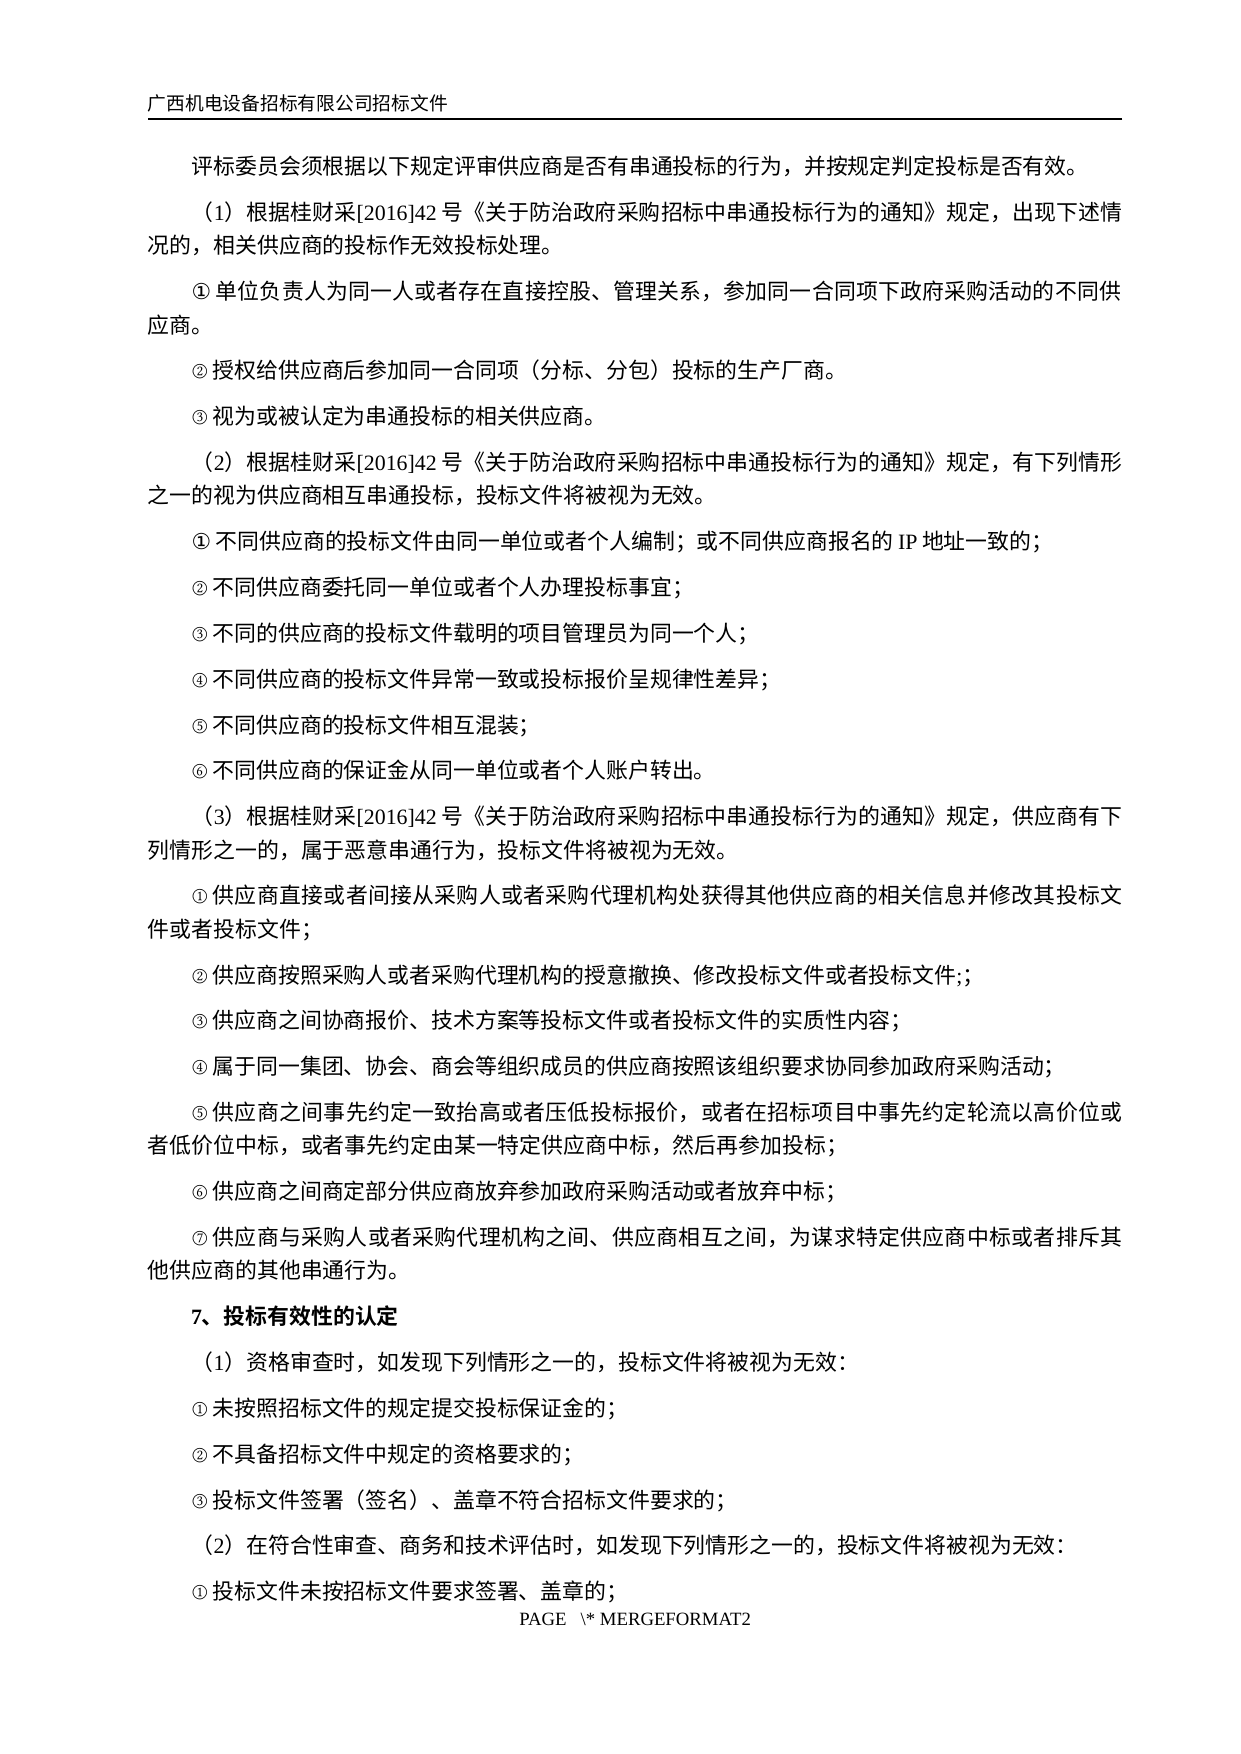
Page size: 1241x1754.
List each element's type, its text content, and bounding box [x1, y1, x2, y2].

text ③不同的供应商的投标文件载明的项目管理员为同一个人； [148, 614, 1122, 648]
text ①不同供应商的投标文件由同一单位或者个人编制；或不同供应商报名的IP地址一致的； [148, 523, 1122, 556]
text ③视为或被认定为串通投标的相关供应商。 [148, 398, 1122, 431]
text ②不同供应商委托同一单位或者个人办理投标事宜； [148, 568, 1122, 602]
text （1）资格审查时，如发现下列情形之一的，投标文件将被视为无效： [148, 1343, 1122, 1377]
text ⑤供应商之间事先约定一致抬高或者压低投标报价，或者在招标项目中事先约定轮流以高价位或者低价位中标，或者事先约定由某一特定供应商中标，然后再参加投标； [148, 1093, 1122, 1160]
text ②授权给供应商后参加同一合同项（分标、分包）投标的生产厂商。 [148, 352, 1122, 385]
text （2）在符合性审查、商务和技术评估时，如发现下列情形之一的，投标文件将被视为无效： [148, 1527, 1122, 1560]
text ②不具备招标文件中规定的资格要求的； [148, 1435, 1122, 1468]
text ①未按照招标文件的规定提交投标保证金的； [148, 1389, 1122, 1423]
text ②供应商按照采购人或者采购代理机构的授意撤换、修改投标文件或者投标文件;； [148, 956, 1122, 989]
text ①投标文件未按招标文件要求签署、盖章的； [148, 1573, 1122, 1606]
text ④属于同一集团、协会、商会等组织成员的供应商按照该组织要求协同参加政府采购活动； [148, 1048, 1122, 1081]
text （1）根据桂财采[2016]42号《关于防治政府采购招标中串通投标行为的通知》规定，出现下述情况的，相关供应商的投标作无效投标处理。 [148, 193, 1122, 260]
text ⑥不同供应商的保证金从同一单位或者个人账户转出。 [148, 752, 1122, 785]
text （2）根据桂财采[2016]42号《关于防治政府采购招标中串通投标行为的通知》规定，有下列情形之一的视为供应商相互串通投标，投标文件将被视为无效。 [148, 443, 1122, 510]
text ③投标文件签署（签名）、盖章不符合招标文件要求的； [148, 1481, 1122, 1514]
text ③供应商之间协商报价、技术方案等投标文件或者投标文件的实质性内容； [148, 1002, 1122, 1035]
text （3）根据桂财采[2016]42号《关于防治政府采购招标中串通投标行为的通知》规定，供应商有下列情形之一的，属于恶意串通行为，投标文件将被视为无效。 [148, 798, 1122, 864]
text ①单位负责人为同一人或者存在直接控股、管理关系，参加同一合同项下政府采购活动的不同供应商。 [148, 273, 1122, 339]
text ①供应商直接或者间接从采购人或者采购代理机构处获得其他供应商的相关信息并修改其投标文件或者投标文件； [148, 877, 1122, 943]
text ④不同供应商的投标文件异常一致或投标报价呈规律性差异； [148, 660, 1122, 693]
text ⑥供应商之间商定部分供应商放弃参加政府采购活动或者放弃中标； [148, 1173, 1122, 1206]
text ⑤不同供应商的投标文件相互混装； [148, 706, 1122, 739]
text 评标委员会须根据以下规定评审供应商是否有串通投标的行为，并按规定判定投标是否有效。 [148, 148, 1122, 181]
text 7、投标有效性的认定 [148, 1298, 1122, 1331]
text ⑦供应商与采购人或者采购代理机构之间、供应商相互之间，为谋求特定供应商中标或者排斥其他供应商的其他串通行为。 [148, 1218, 1122, 1285]
